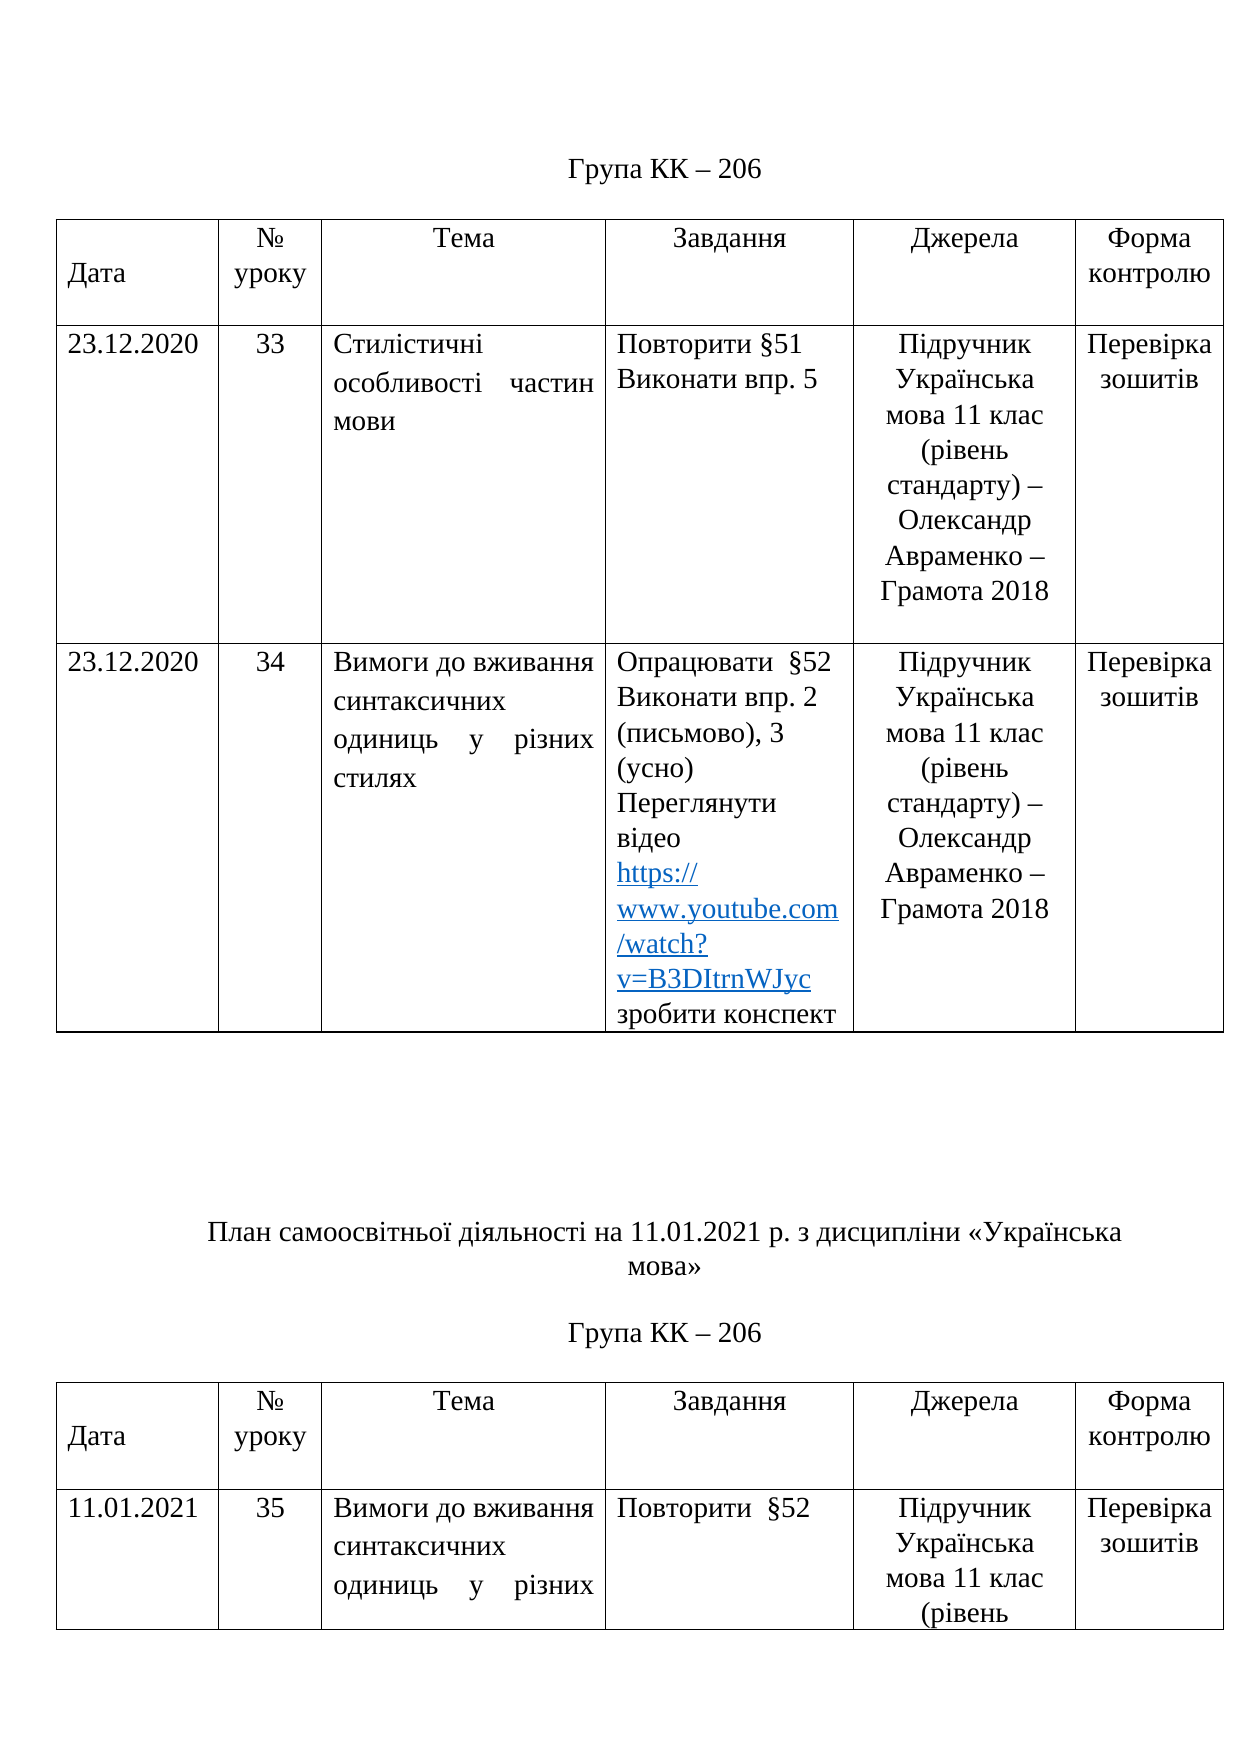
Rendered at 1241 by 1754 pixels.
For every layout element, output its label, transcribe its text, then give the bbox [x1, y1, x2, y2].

table_cell 23.12.2020 [57, 644, 218, 1031]
table_cell Вимоги до вживання синтаксичних одиниць у різних стилях [322, 644, 605, 1031]
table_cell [854, 1490, 1075, 1629]
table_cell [322, 1490, 605, 1629]
table_cell Повторити §51 Виконати впр. 5 [606, 326, 853, 643]
table_header Завдання [606, 220, 853, 325]
table_cell Перевірка зошитів [1076, 1490, 1223, 1629]
table_header № уроку [219, 1383, 321, 1489]
table_cell 23.12.2020 [57, 326, 218, 643]
text План самоосвітньої діяльності на 11.01.2021 р. з дисципліни «Українська мова» [177, 1214, 1152, 1282]
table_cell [854, 326, 1075, 643]
table_header Дата [57, 220, 218, 325]
table_cell 33 [219, 326, 321, 643]
table_header Джерела [854, 220, 1075, 325]
table_cell Перевірка зошитів [1076, 326, 1223, 643]
table_header Тема [322, 1383, 605, 1489]
table_header Форма контролю [1076, 220, 1223, 325]
table_cell Повторити §52 [606, 1490, 853, 1629]
table_header Дата [57, 1383, 218, 1489]
table_header № уроку [219, 220, 321, 325]
table_cell 11.01.2021 [57, 1490, 218, 1629]
table_cell Стилістичні особливості частин мови [322, 326, 605, 643]
table_header Форма контролю [1076, 1383, 1223, 1489]
table_header Тема [322, 220, 605, 325]
table_cell Опрацювати §52 Виконати впр. 2 (письмово), 3 (усно) Переглянути відео https://www.youtube.com/watch?v=B3DItrnWJyc зробити конспект [606, 644, 853, 1031]
table_cell 34 [219, 644, 321, 1031]
table_header Джерела [854, 1383, 1075, 1489]
table_header Завдання [606, 1383, 853, 1489]
table_cell Підручник Українська мова 11 клас (рівень стандарту) – Олександр Авраменко – Грамота 2018 [854, 644, 1075, 1031]
text Група КК – 206 [177, 1315, 1152, 1349]
table_cell Перевірка зошитів [1076, 644, 1223, 1031]
table_cell 35 [219, 1490, 321, 1629]
text Група КК – 206 [177, 152, 1152, 185]
